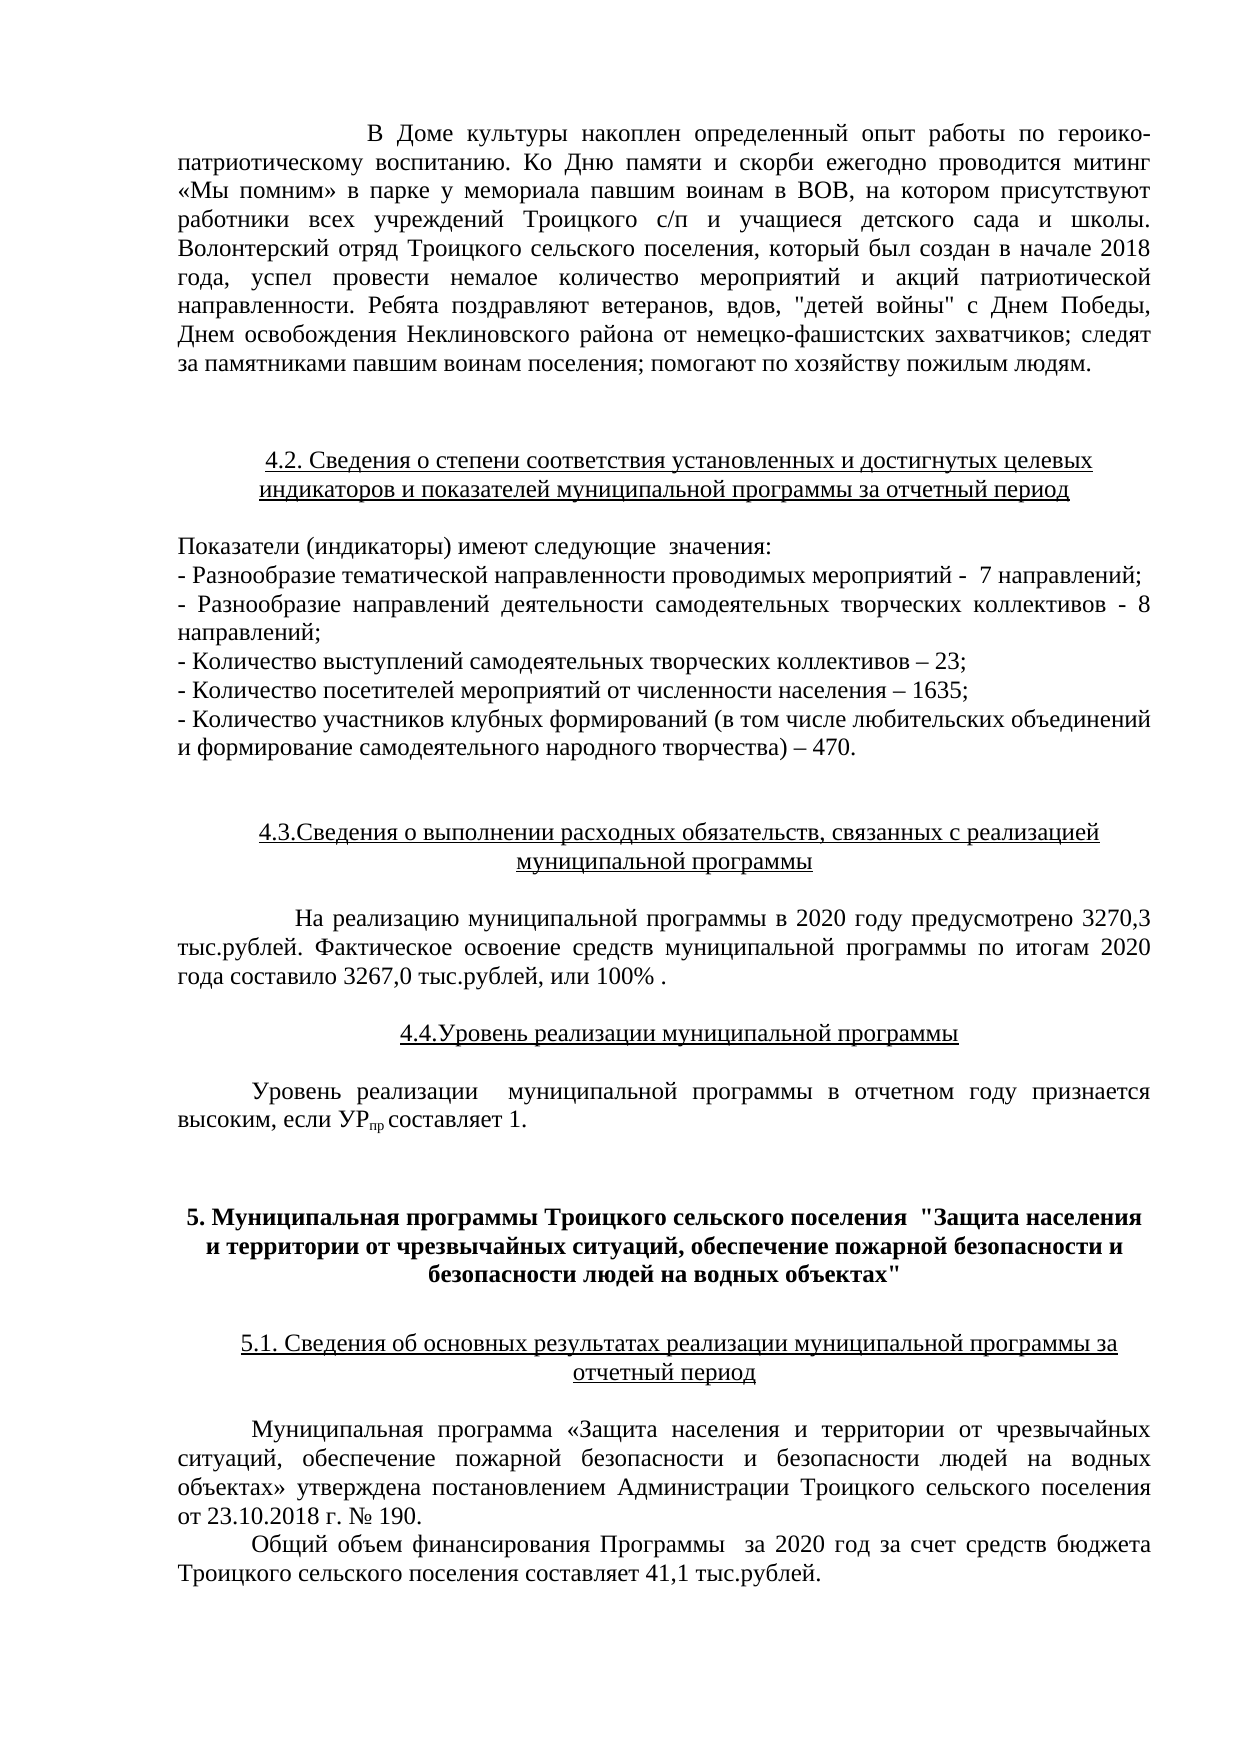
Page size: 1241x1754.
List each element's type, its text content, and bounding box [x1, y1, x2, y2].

text - Количество выступлений самодеятельных творческих коллективов – 23; [177, 646, 1152, 675]
text Общий объем финансирования Программы за 2020 год за счет средств бюджета Троицкого сельского поселения составляет 41,1 тыс.рублей. [177, 1529, 1152, 1587]
text - Количество посетителей мероприятий от численности населения – 1635; [177, 675, 1152, 704]
text - Разнообразие направлений деятельности самодеятельных творческих коллективов - 8 направлений; [177, 589, 1152, 646]
text В Доме культуры накоплен определенный опыт работы по героико-патриотическому воспитанию. Ко Дню памяти и скорби ежегодно проводится митинг «Мы помним» в парке у мемориала павшим воинам в ВОВ, на котором присутствуют работники всех учреждений Троицкого с/п и учащиеся детского сада и школы. Волонтерский отряд Троицкого сельского поселения, который был создан в начале 2018 года, успел провести немалое количество мероприятий и акций патриотической направленности. Ребята поздравляют ветеранов, вдов, "детей войны" с Днем Победы, Днем освобождения Неклиновского района от немецко-фашистских захватчиков; следят за памятниками павшим воинам поселения; помогают по хозяйству пожилым людям. [177, 118, 1152, 377]
text На реализацию муниципальной программы в 2020 году предусмотрено 3270,3 тыс.рублей. Фактическое освоение средств муниципальной программы по итогам 2020 года составило 3267,0 тыс.рублей, или 100% . [177, 903, 1152, 989]
text 5.1. Сведения об основных результатах реализации муниципальной программы за отчетный период [177, 1328, 1152, 1386]
text 4.3.Сведения о выполнении расходных обязательств, связанных с реализацией муниципальной программы [177, 817, 1152, 874]
text 5. Муниципальная программы Троицкого сельского поселения "Защита населения и территории от чрезвычайных ситуаций, обеспечение пожарной безопасности и безопасности людей на водных объектах" [177, 1202, 1152, 1288]
text 4.2. Сведения о степени соответствия установленных и достигнутых целевых индикаторов и показателей муниципальной программы за отчетный период [177, 446, 1152, 503]
text Уровень реализации муниципальной программы в отчетном году признается высоким, если УРпр составляет 1. [177, 1076, 1152, 1133]
text Муниципальная программа «Защита населения и территории от чрезвычайных ситуаций, обеспечение пожарной безопасности и безопасности людей на водных объектах» утверждена постановлением Администрации Троицкого сельского поселения от 23.10.2018 г. № 190. [177, 1414, 1152, 1529]
text 4.4.Уровень реализации муниципальной программы [177, 1018, 1152, 1047]
text Показатели (индикаторы) имеют следующие значения: [177, 531, 1152, 560]
text - Разнообразие тематической направленности проводимых мероприятий - 7 направлений; [177, 560, 1152, 589]
text - Количество участников клубных формирований (в том числе любительских объединений и формирование самодеятельного народного творчества) – 470. [177, 704, 1152, 761]
